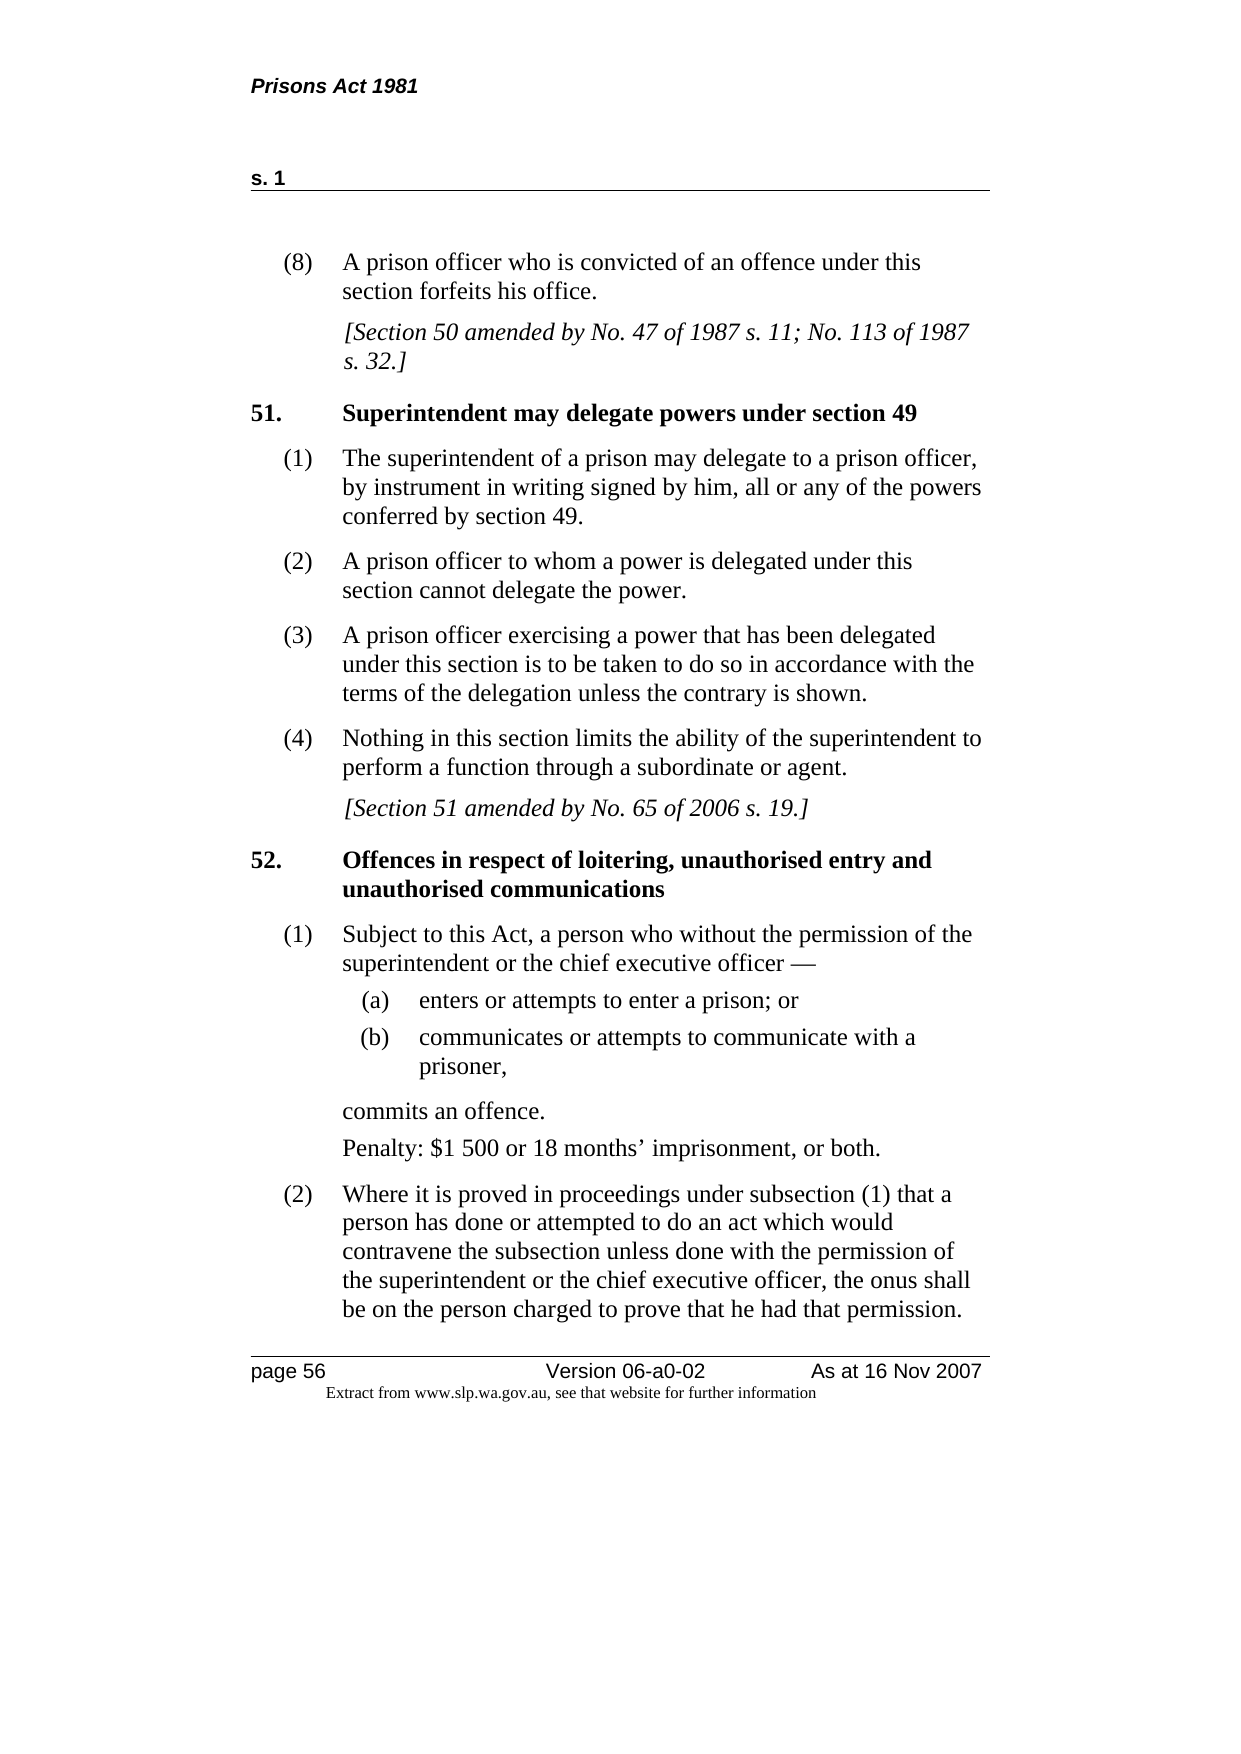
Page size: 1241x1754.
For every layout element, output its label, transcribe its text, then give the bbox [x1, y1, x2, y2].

text [Section 50 amended by No. 47 of 1987 s. 11; No. 113 of 1987 s. 32.] [251, 317, 990, 375]
text (3) A prison officer exercising a power that has been delegated under this section is to be taken to do so in accordance with the terms of the delegation unless the contrary is shown. [251, 620, 990, 707]
text (4) Nothing in this section limits the ability of the superintendent to perform a function through a subordinate or agent. [251, 723, 990, 781]
text (1) Subject to this Act, a person who without the permission of the superintendent or the chief executive officer — [251, 919, 990, 977]
subtitle 52. Offences in respect of loitering, unauthorised entry and unauthorised communications [251, 845, 990, 902]
text (1) The superintendent of a prison may delegate to a prison officer, by instrument in writing signed by him, all or any of the powers conferred by section 49. [251, 443, 990, 529]
subtitle 51. Superintendent may delegate powers under section 49 [251, 398, 990, 427]
text commits an offence. [251, 1096, 990, 1125]
text (a) enters or attempts to enter a prison; or [251, 985, 990, 1014]
text Penalty: $1 500 or 18 months’ imprisonment, or both. [251, 1133, 990, 1162]
text (2) A prison officer to whom a power is delegated under this section cannot delegate the power. [251, 546, 990, 604]
text (8) A prison officer who is convicted of an offence under this section forfeits his office. [251, 247, 990, 305]
text (2) Where it is proved in proceedings under subsection (1) that a person has done or attempted to do an act which would contravene the subsection unless done with the permission of the superintendent or the chief executive officer, the onus shall be on the person charged to prove that he had that permission. [251, 1179, 990, 1322]
text [Section 51 amended by No. 65 of 2006 s. 19.] [251, 793, 990, 822]
text (b) communicates or attempts to communicate with a prisoner, [251, 1022, 990, 1079]
